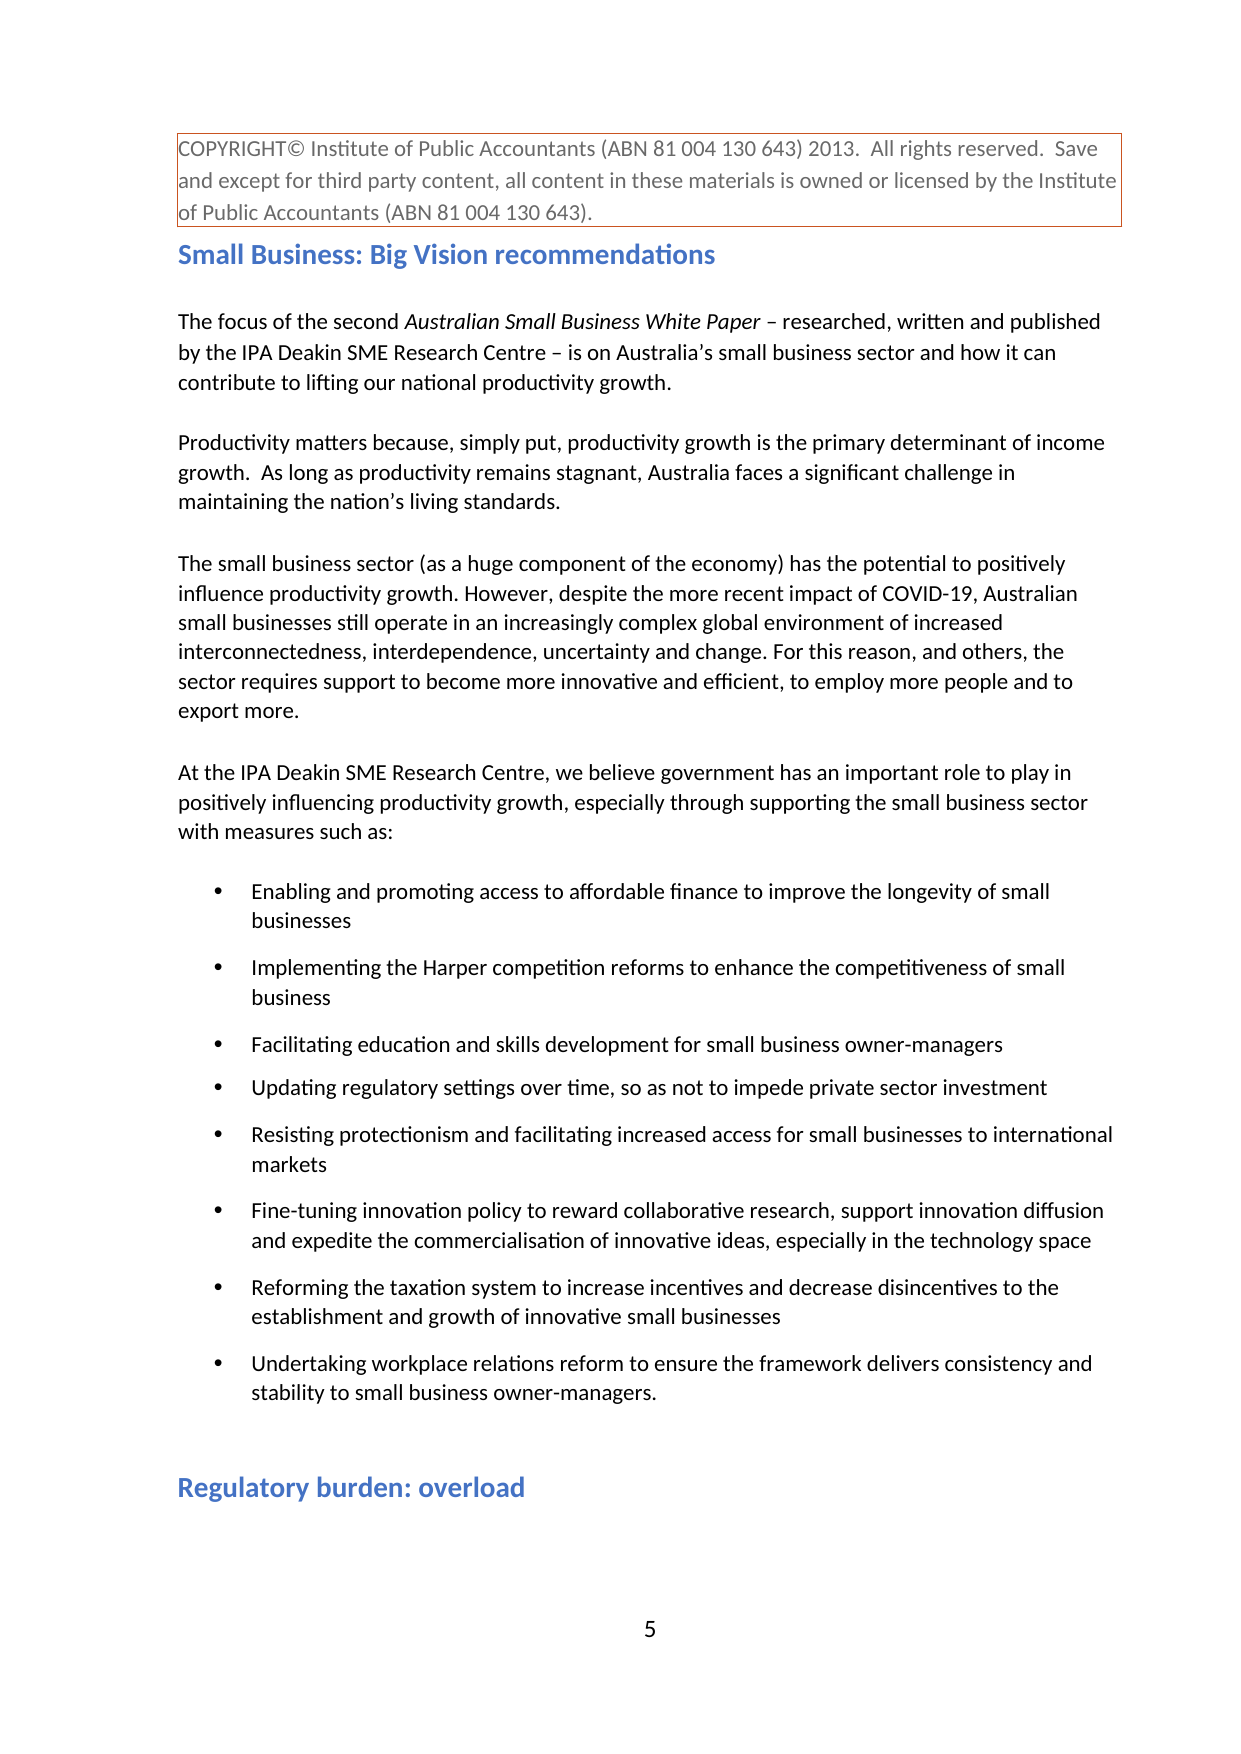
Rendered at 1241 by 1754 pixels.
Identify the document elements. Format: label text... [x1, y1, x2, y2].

list Undertaking workplace relations reform to ensure the framework delivers consistency and stability to small business owner-managers. [214, 1348, 1121, 1406]
list Enabling and promoting access to affordable finance to improve the longevity of small businesses [214, 876, 1121, 934]
text The focus of the second Australian Small Business White Paper – researched, written and published by the IPA Deakin SME Research Centre – is on Australia’s small business sector and how it can contribute to lifting our national productivity growth. [178, 307, 1121, 396]
list Reforming the taxation system to increase incentives and decrease disincentives to the establishment and growth of innovative small businesses [214, 1272, 1121, 1330]
list Implementing the Harper competition reforms to enhance the competitiveness of small business [214, 952, 1121, 1011]
list Updating regulatory settings over time, so as not to impede private sector investment [214, 1072, 1121, 1101]
text The small business sector (as a huge component of the economy) has the potential to positively influence productivity growth. However, despite the more recent impact of COVID-19, Australian small businesses still operate in an increasingly complex global environment of increased interconnectedness, interdependence, uncertainty and change. For this reason, and others, the sector requires support to become more innovative and efficient, to employ more people and to export more. [178, 549, 1121, 724]
text Regulatory burden: overload [177, 1469, 1121, 1505]
text At the IPA Deakin SME Research Centre, we believe government has an important role to play in positively influencing productivity growth, especially through supporting the small business sector with measures such as: [178, 758, 1121, 845]
text Productivity matters because, simply put, productivity growth is the primary determinant of income growth. As long as productivity remains stagnant, Australia faces a significant challenge in maintaining the nation’s living standards. [178, 428, 1121, 515]
list Resisting protectionism and facilitating increased access for small businesses to international markets [214, 1119, 1121, 1178]
text Small Business: Big Vision recommendations [178, 236, 1121, 272]
list Facilitating education and skills development for small business owner-managers [214, 1028, 1121, 1058]
text COPYRIGHT© Institute of Public Accountants (ABN 81 004 130 643) 2013. All rights reserved. Save and except for third party content, all content in these materials is owned or licensed by the Institute of Public Accountants (ABN 81 004 130 643). [178, 134, 1121, 226]
list Fine-tuning innovation policy to reward collaborative research, support innovation diffusion and expedite the commercialisation of innovative ideas, especially in the technology space [214, 1195, 1121, 1254]
